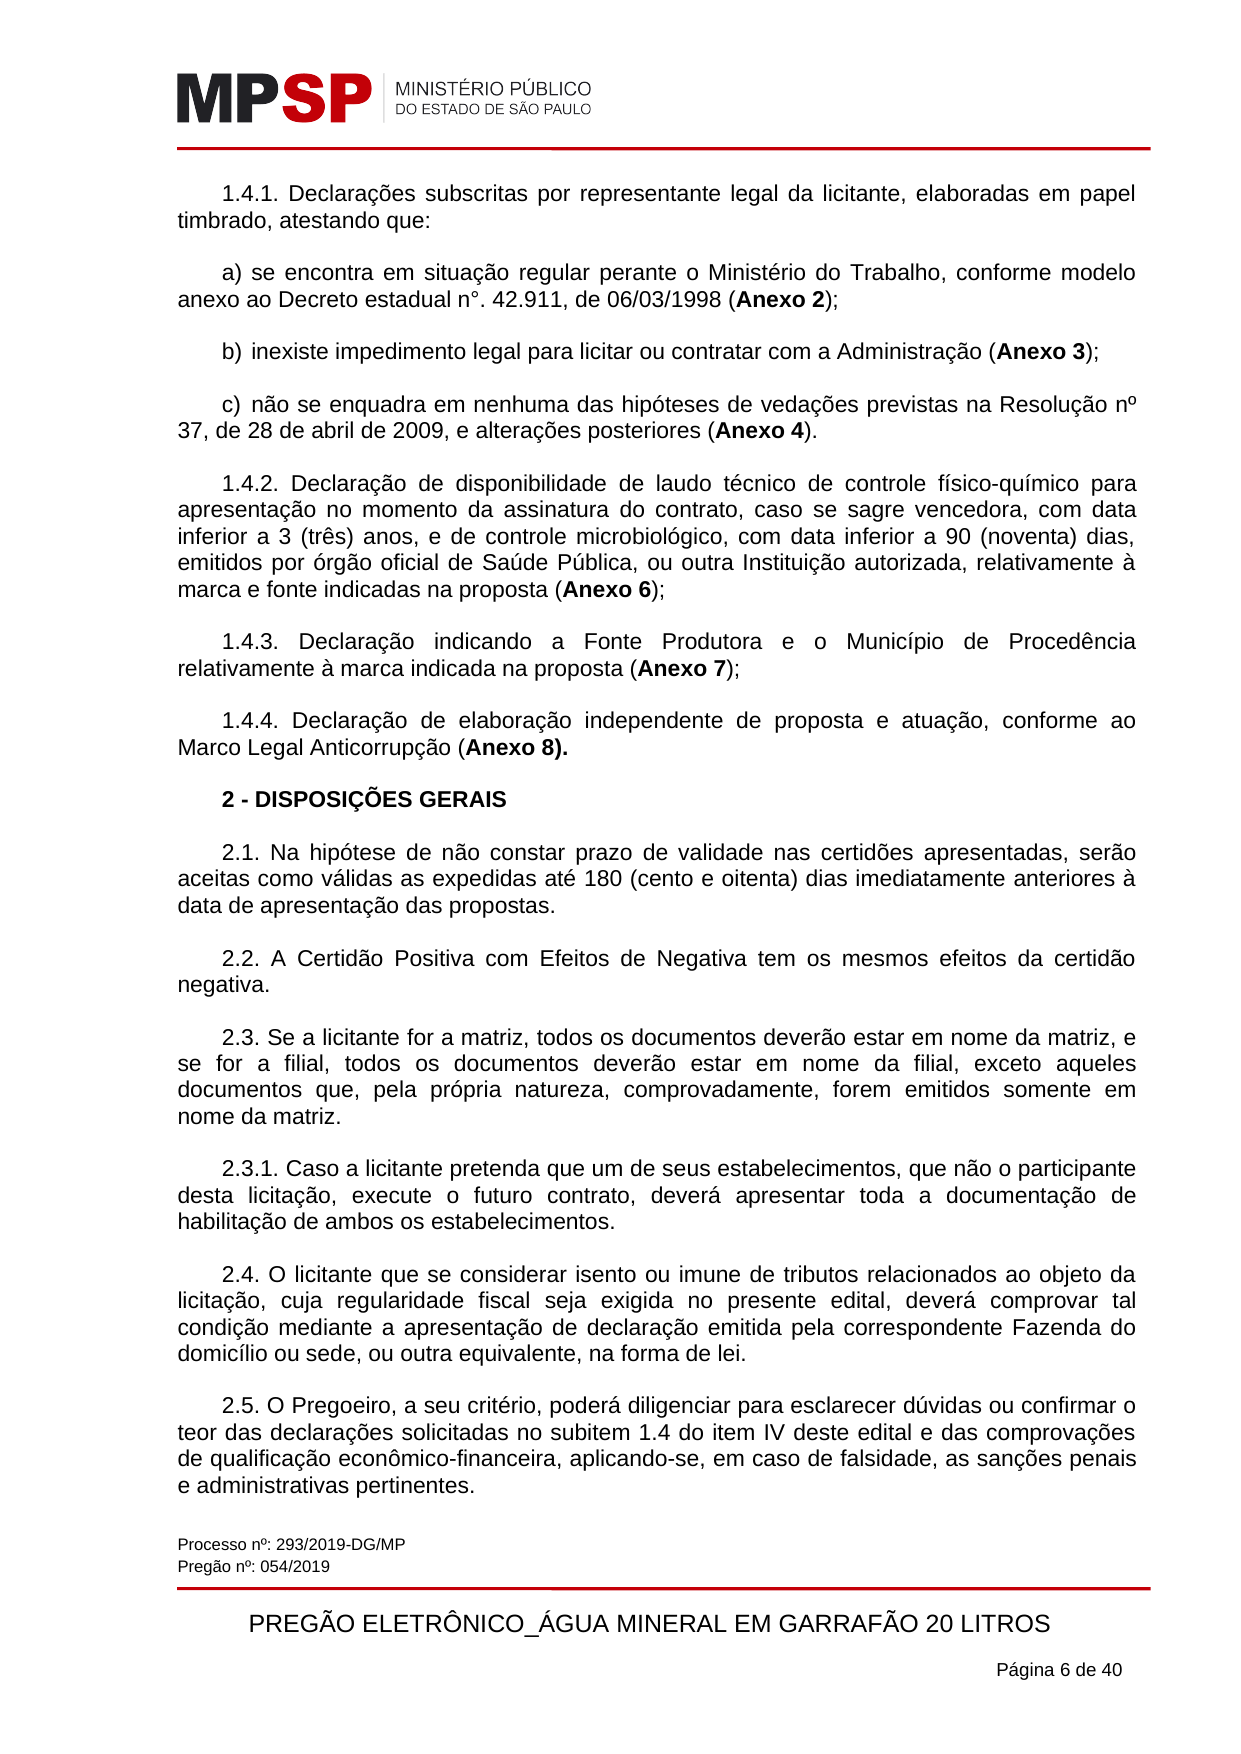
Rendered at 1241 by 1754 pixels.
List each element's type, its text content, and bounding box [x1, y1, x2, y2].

text 2.2. A Certidão Positiva com Efeitos de Negativa tem os mesmos efeitos da certidão negativa. [177, 944, 1137, 997]
text 1.4.4. Declaração de elaboração independente de proposta e atuação, conforme ao Marco Legal Anticorrupção (Anexo 8). [177, 707, 1137, 760]
text 1.4.2. Declaração de disponibilidade de laudo técnico de controle físico-químico para apresentação no momento da assinatura do contrato, caso se sagre vencedora, com data inferior a 3 (três) anos, e de controle microbiológico, com data inferior a 90 (noventa) dias, emitidos por órgão oficial de Saúde Pública, ou outra Instituição autorizada, relativamente à marca e fonte indicadas na proposta (Anexo 6); [177, 470, 1137, 602]
text 2 - DISPOSIÇÕES GERAIS [177, 786, 1137, 813]
text c) não se enquadra em nenhuma das hipóteses de vedações previstas na Resolução nº 37, de 28 de abril de 2009, e alterações posteriores (Anexo 4). [177, 391, 1137, 444]
text 2.3. Se a licitante for a matriz, todos os documentos deverão estar em nome da matriz, e se for a filial, todos os documentos deverão estar em nome da filial, exceto aqueles documentos que, pela própria natureza, comprovadamente, forem emitidos somente em nome da matriz. [177, 1023, 1137, 1129]
text 1.4.3. Declaração indicando a Fonte Produtora e o Município de Procedência relativamente à marca indicada na proposta (Anexo 7); [177, 628, 1137, 681]
picture [177, 73, 591, 123]
text 2.4. O licitante que se considerar isento ou imune de tributos relacionados ao objeto da licitação, cuja regularidade fiscal seja exigida no presente edital, deverá comprovar tal condição mediante a apresentação de declaração emitida pela correspondente Fazenda do domicílio ou sede, ou outra equivalente, na forma de lei. [177, 1261, 1137, 1366]
text 2.1. Na hipótese de não constar prazo de validade nas certidões apresentadas, serão aceitas como válidas as expedidas até 180 (cento e oitenta) dias imediatamente anteriores à data de apresentação das propostas. [177, 839, 1137, 918]
text 2.5. O Pregoeiro, a seu critério, poderá diligenciar para esclarecer dúvidas ou confirmar o teor das declarações solicitadas no subitem 1.4 do item IV deste edital e das comprovações de qualificação econômico-financeira, aplicando-se, em caso de falsidade, as sanções penais e administrativas pertinentes. [177, 1392, 1137, 1498]
text b) inexiste impedimento legal para licitar ou contratar com a Administração (Anexo 3); [177, 338, 1137, 365]
text 2.3.1. Caso a licitante pretenda que um de seus estabelecimentos, que não o participante desta licitação, execute o futuro contrato, deverá apresentar toda a documentação de habilitação de ambos os estabelecimentos. [177, 1155, 1137, 1234]
text 1.4.1. Declarações subscritas por representante legal da licitante, elaboradas em papel timbrado, atestando que: [177, 180, 1137, 233]
text a) se encontra em situação regular perante o Ministério do Trabalho, conforme modelo anexo ao Decreto estadual n°. 42.911, de 06/03/1998 (Anexo 2); [177, 259, 1137, 312]
